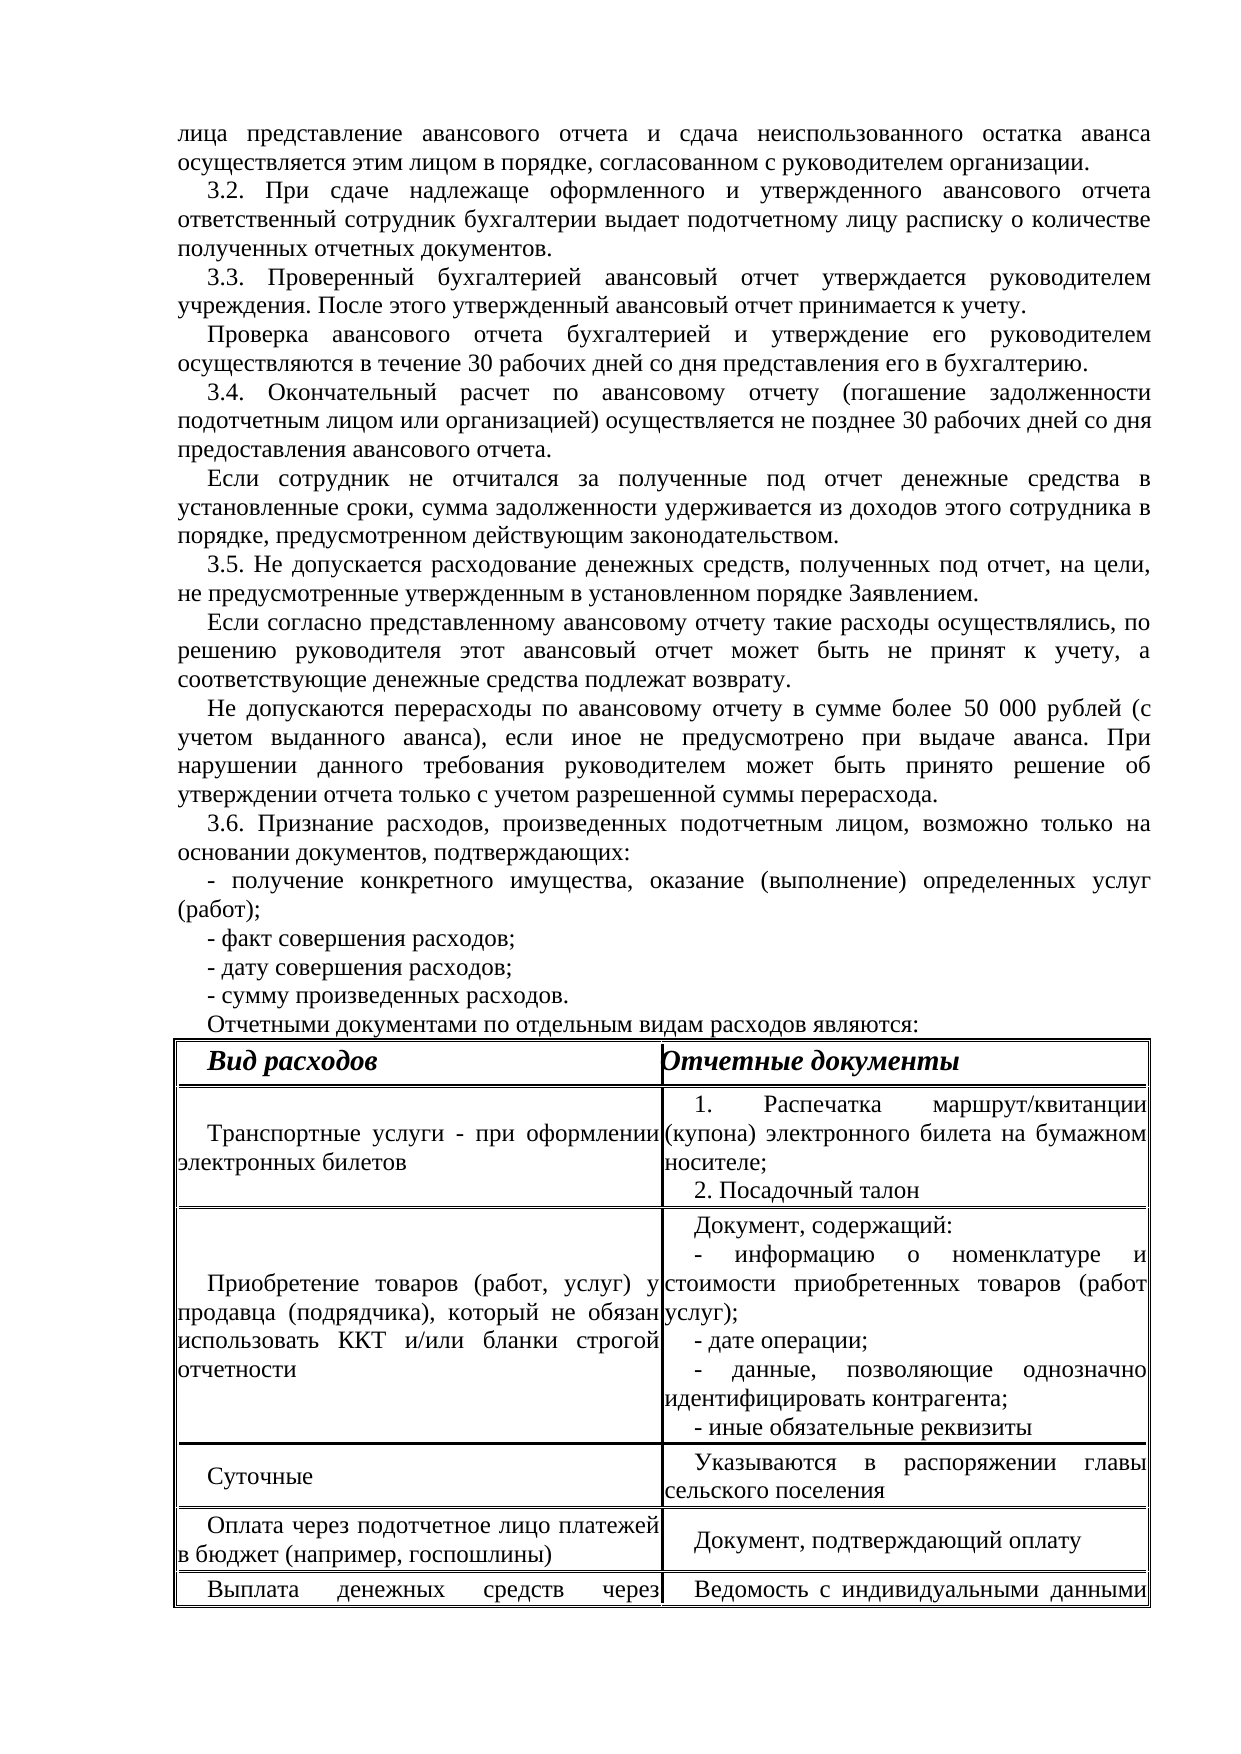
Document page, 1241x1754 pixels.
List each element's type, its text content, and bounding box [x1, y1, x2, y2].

text Не допускаются перерасходы по авансовому отчету в сумме более 50 000 рублей (с учетом выданного аванса), если иное не предусмотрено при выдаче аванса. При нарушении данного требования руководителем может быть принято решение об утверждении отчета только с учетом разрешенной суммы перерасхода. [177, 693, 1152, 808]
text - факт совершения расходов; [177, 923, 1152, 952]
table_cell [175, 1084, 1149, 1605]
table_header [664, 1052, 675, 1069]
text 3.4. Окончательный расчет по авансовому отчету (погашение задолженности подотчетным лицом или организацией) осуществляется не позднее 30 рабочих дней со дня предоставления авансового отчета. [177, 377, 1152, 463]
text - сумму произведенных расходов. [177, 981, 1152, 1009]
text Проверка авансового отчета бухгалтерией и утверждение его руководителем осуществляются в течение 30 рабочих дней со дня представления его в бухгалтерию. [177, 319, 1152, 377]
text - дату совершения расходов; [177, 952, 1152, 981]
text 3.5. Не допускается расходование денежных средств, полученных под отчет, на цели, не предусмотренные утвержденным в установленном порядке Заявлением. [177, 549, 1152, 607]
text - получение конкретного имущества, оказание (выполнение) определенных услуг (работ); [177, 866, 1152, 923]
text Отчетными документами по отдельным видам расходов являются: [177, 1009, 1152, 1038]
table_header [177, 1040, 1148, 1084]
text 3.3. Проверенный бухгалтерией авансовый отчет утверждается руководителем учреждения. После этого утвержденный авансовый отчет принимается к учету. [177, 262, 1152, 319]
text 3.6. Признание расходов, произведенных подотчетным лицом, возможно только на основании документов, подтверждающих: [177, 808, 1152, 866]
text 3.2. При сдаче надлежаще оформленного и утвержденного авансового отчета ответственный сотрудник бухгалтерии выдает подотчетному лицу расписку о количестве полученных отчетных документов. [177, 176, 1152, 262]
text Если согласно представленному авансовому отчету такие расходы осуществлялись, по решению руководителя этот авансовый отчет может быть не принят к учету, а соответствующие денежные средства подлежат возврату. [177, 607, 1152, 693]
text Если сотрудник не отчитался за полученные под отчет денежные средства в установленные сроки, сумма задолженности удерживается из доходов этого сотрудника в порядке, предусмотренном действующим законодательством. [177, 463, 1152, 549]
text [177, 118, 1152, 176]
